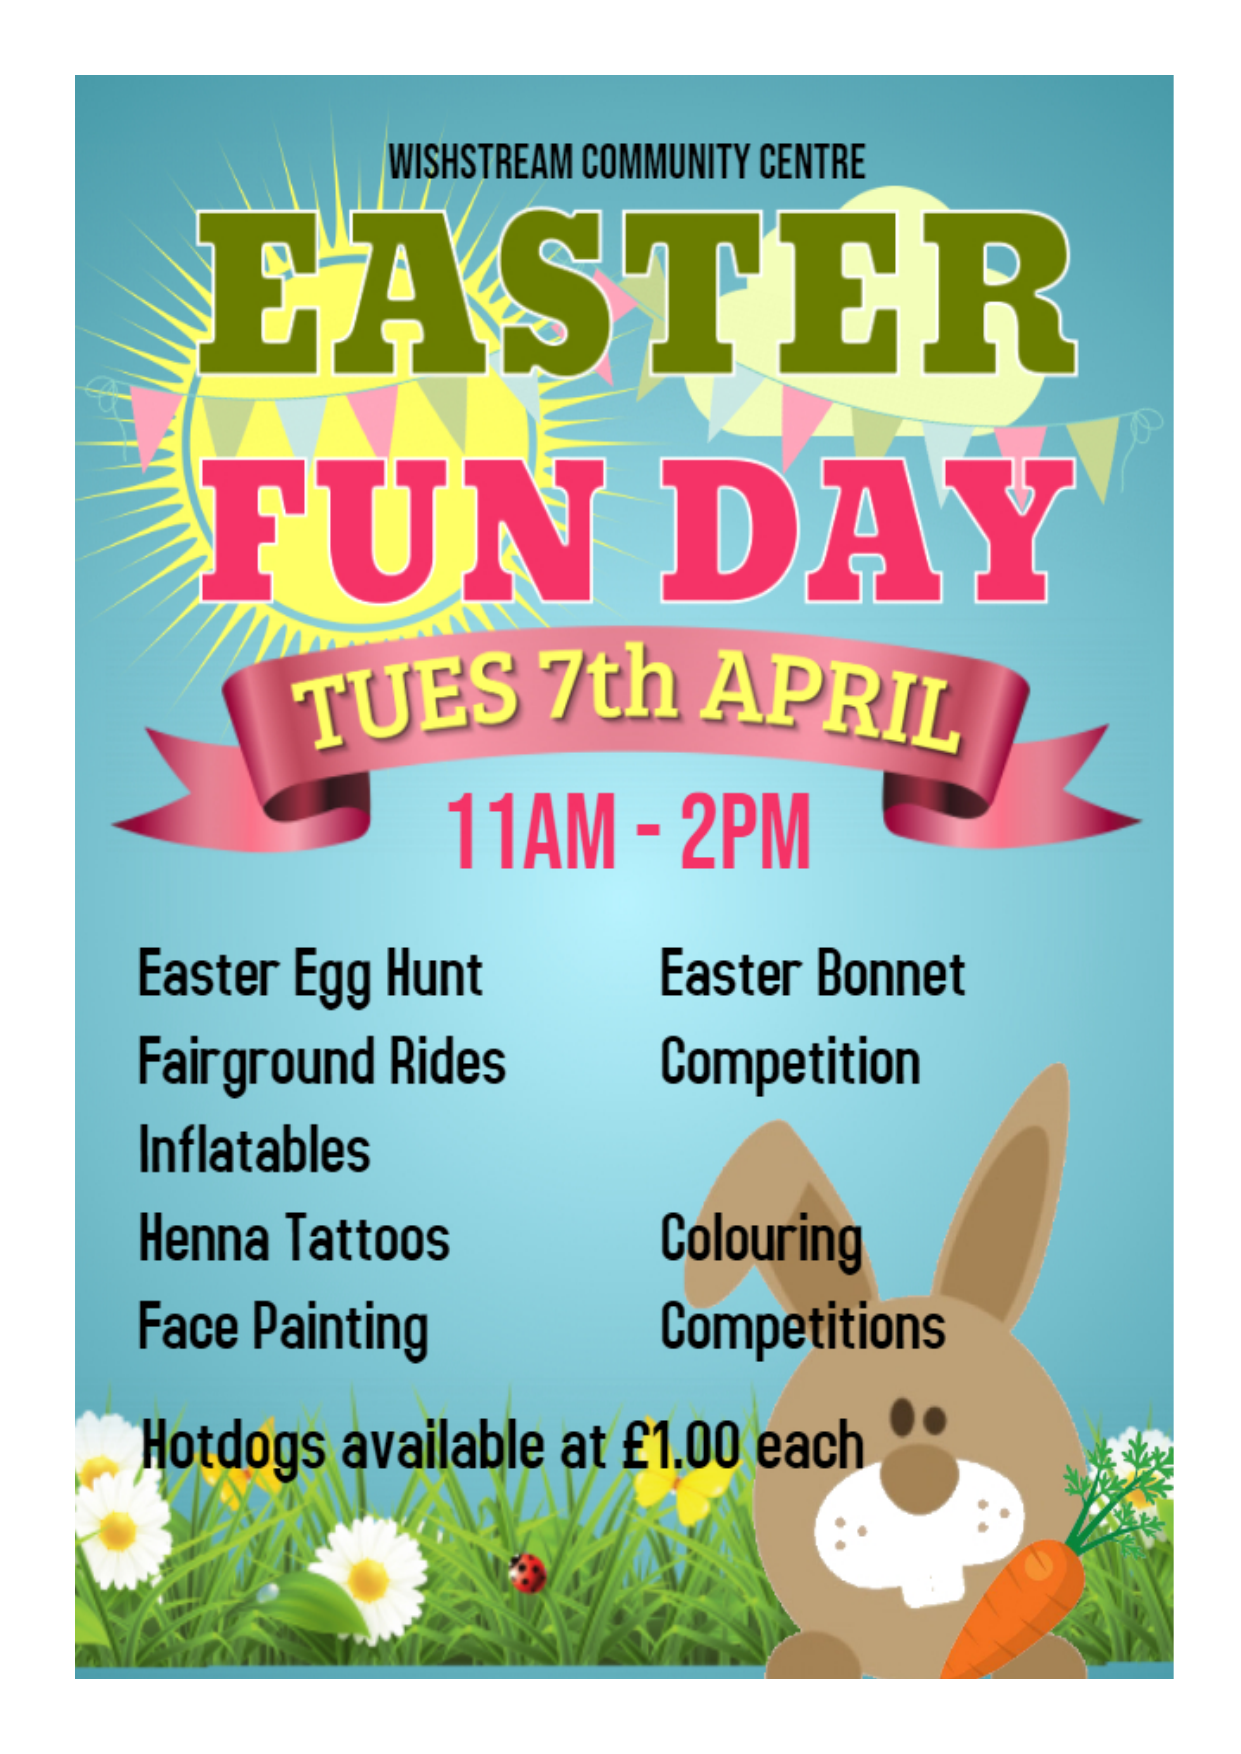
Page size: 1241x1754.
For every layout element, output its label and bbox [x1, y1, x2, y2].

picture [75, 75, 1174, 1679]
